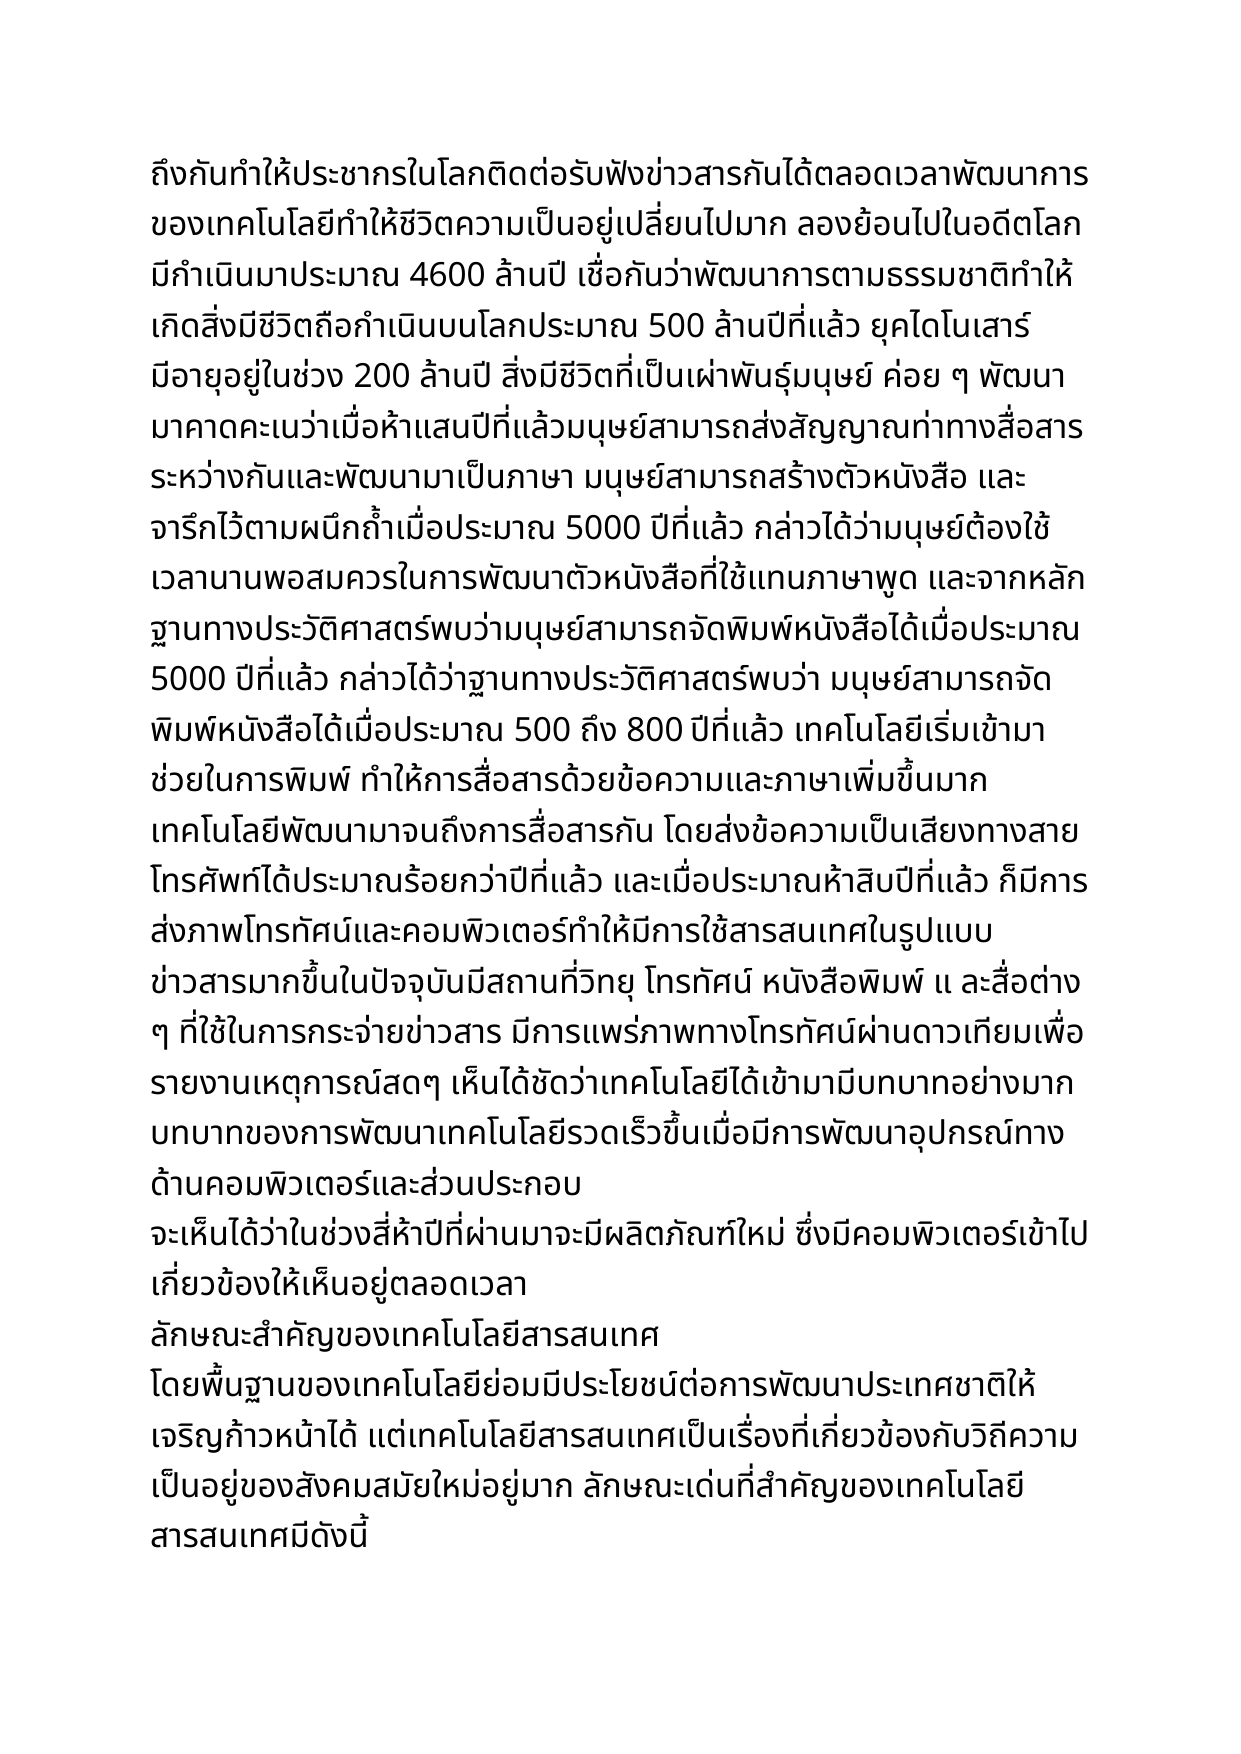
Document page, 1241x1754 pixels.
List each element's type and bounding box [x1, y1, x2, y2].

text [150, 1311, 1090, 1563]
text [150, 150, 1090, 1311]
